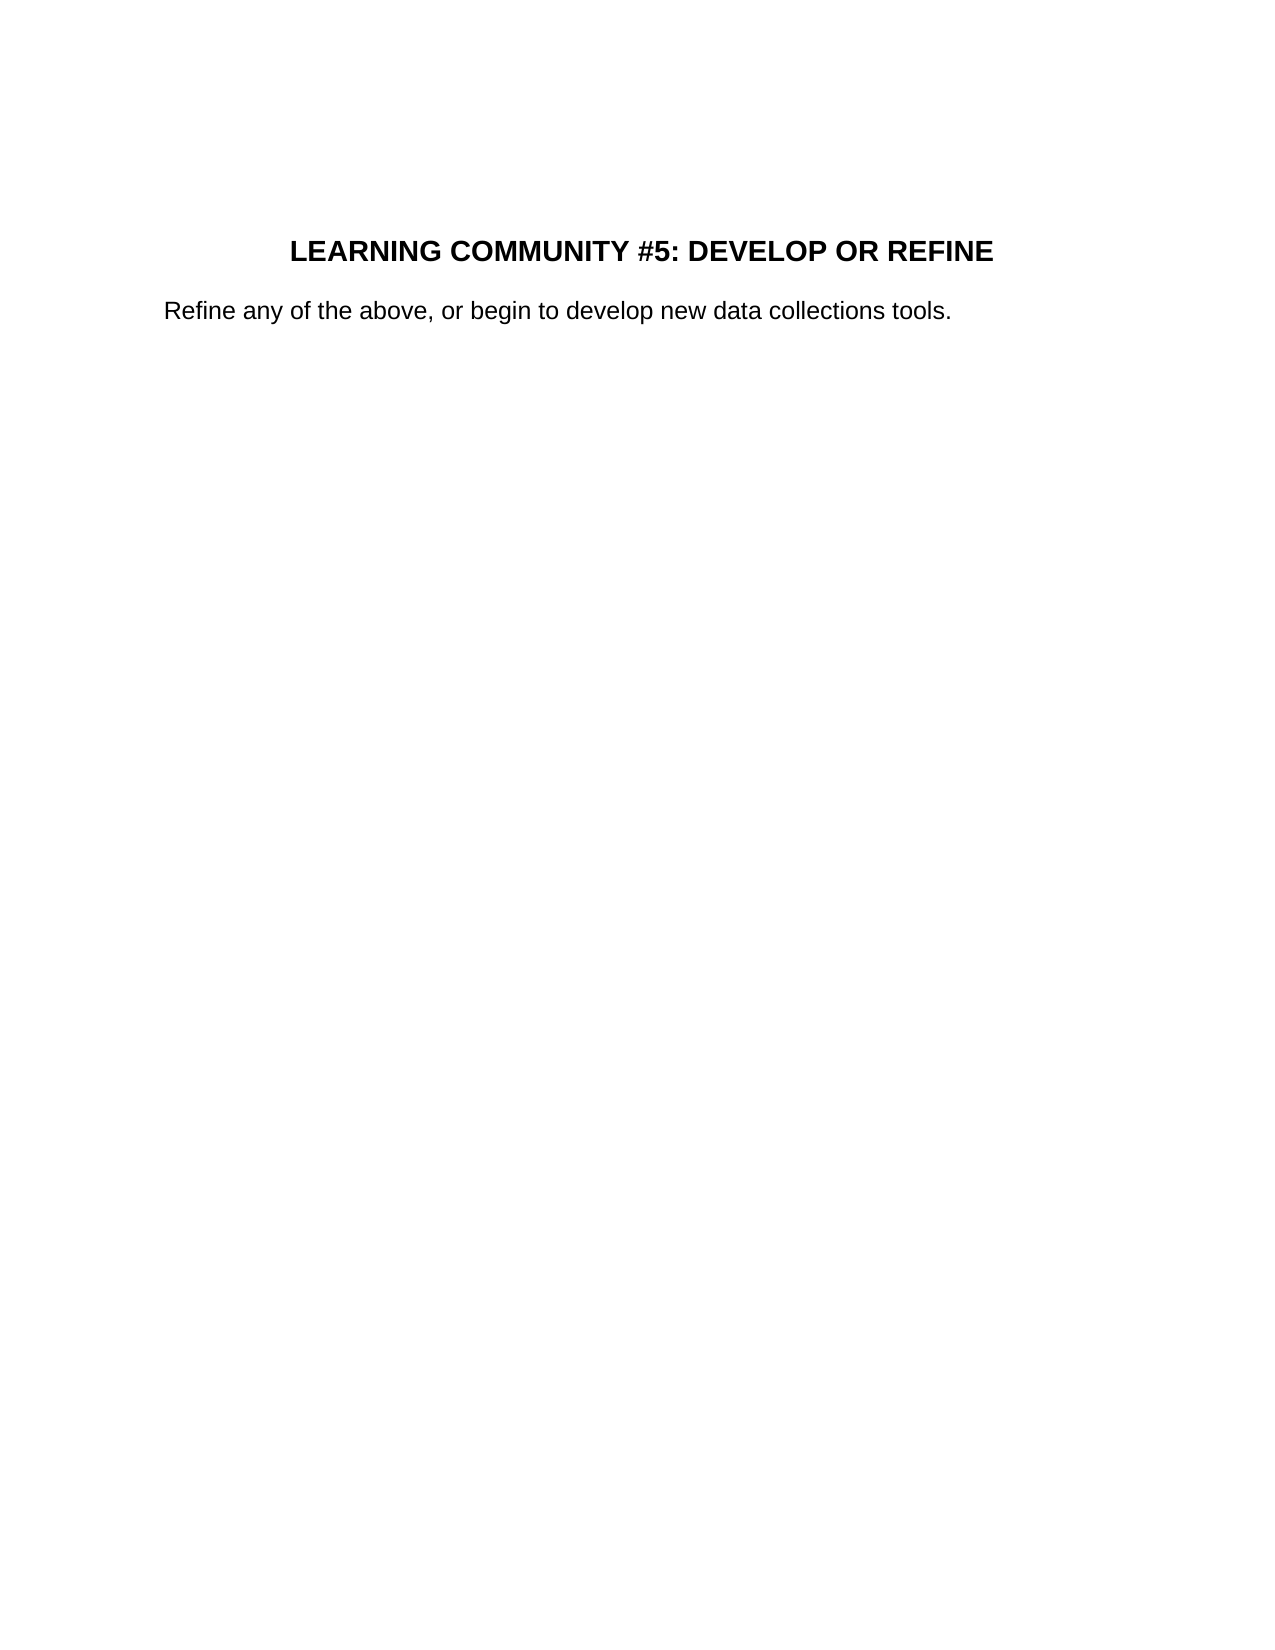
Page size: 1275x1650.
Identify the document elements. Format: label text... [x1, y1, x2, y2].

subtitle LEARNING COMMUNITY #5: DEVELOP OR REFINE [126, 233, 1158, 267]
text Refine any of the above, or begin to develop new data collections tools. [163, 296, 1158, 324]
